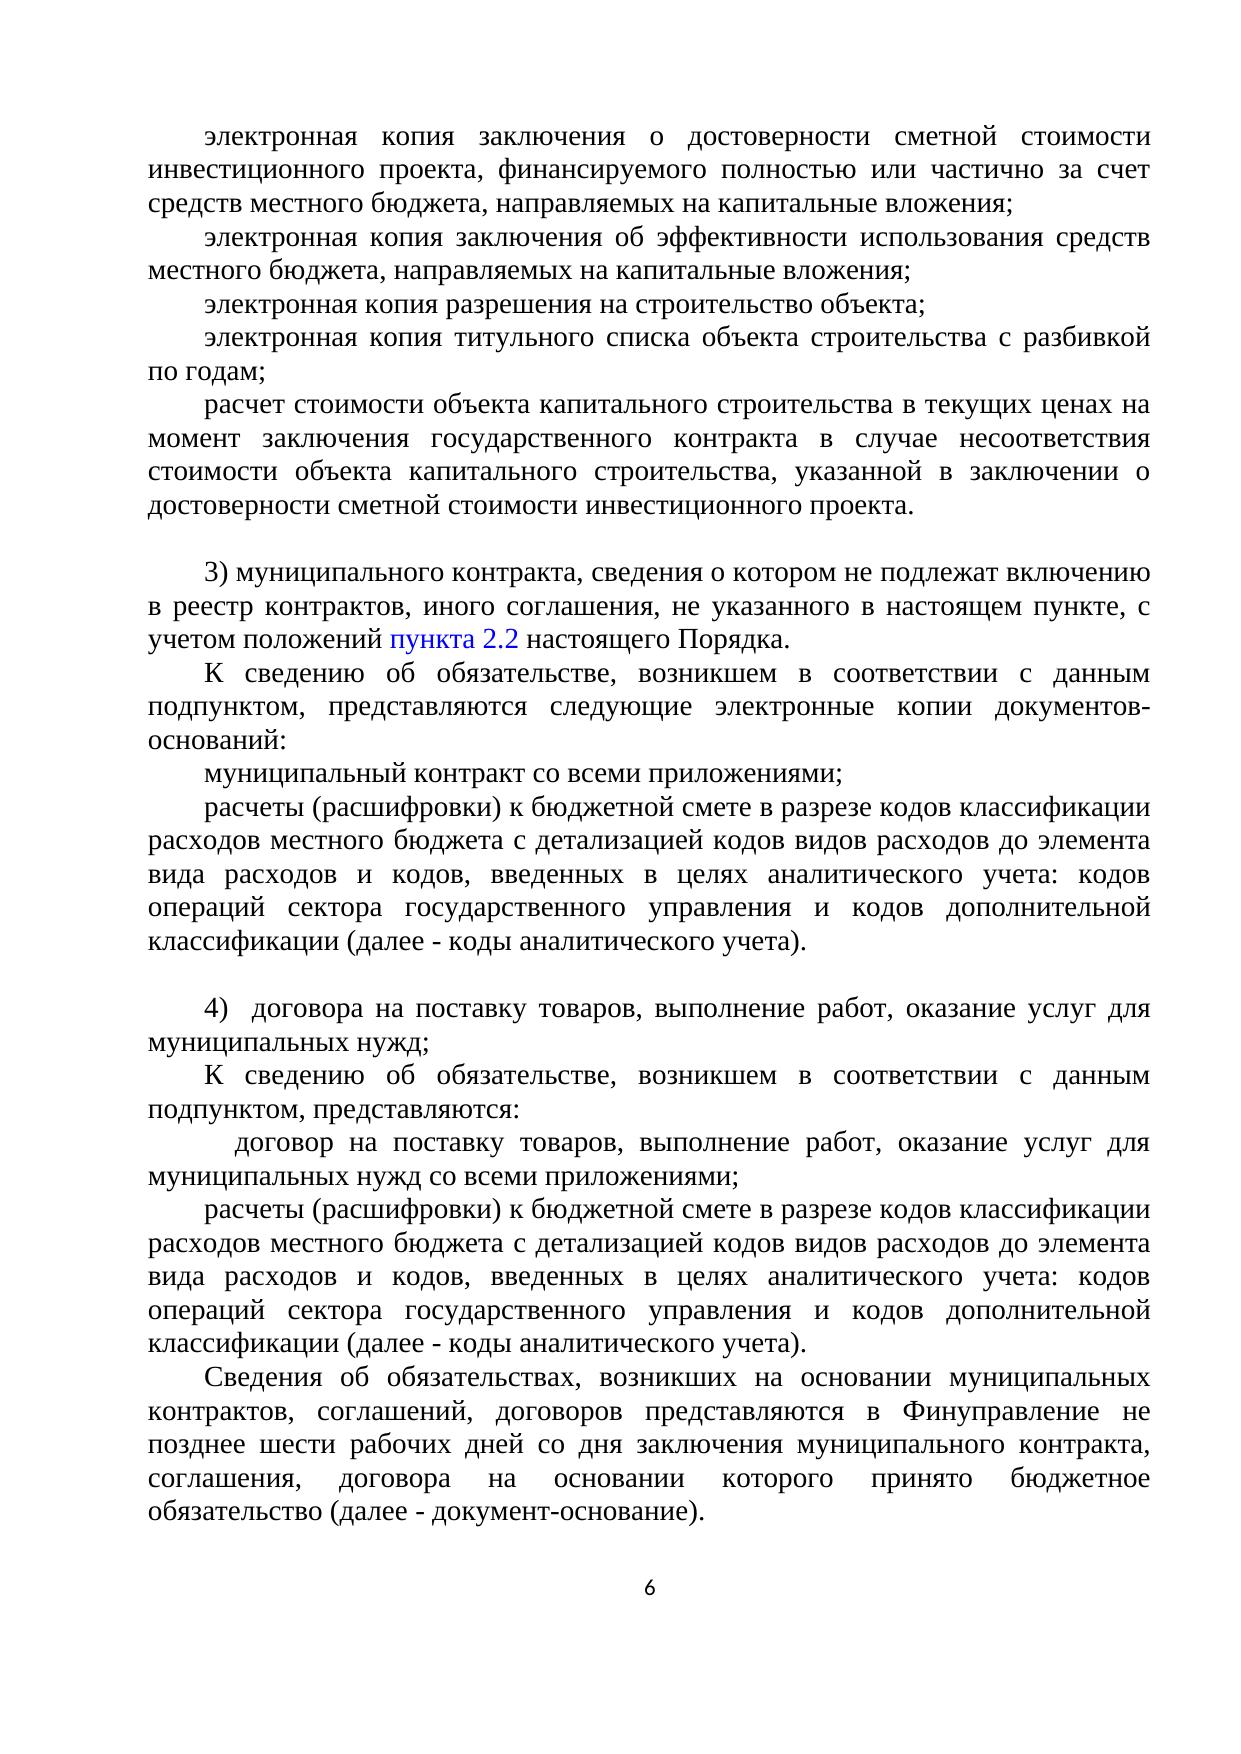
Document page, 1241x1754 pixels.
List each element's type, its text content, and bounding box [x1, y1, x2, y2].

text расчет стоимости объекта капитального строительства в текущих ценах на момент заключения государственного контракта в случае несоответствия стоимости объекта капитального строительства, указанной в заключении о достоверности сметной стоимости инвестиционного проекта. [148, 386, 1152, 521]
text Сведения об обязательствах, возникших на основании муниципальных контрактов, соглашений, договоров представляются в Финуправление не позднее шести рабочих дней со дня заключения муниципального контракта, соглашения, договора на основании которого принято бюджетное обязательство (далее - документ-основание). [148, 1359, 1152, 1527]
text расчеты (расшифровки) к бюджетной смете в разрезе кодов классификации расходов местного бюджета с детализацией кодов видов расходов до элемента вида расходов и кодов, введенных в целях аналитического учета: кодов операций сектора государственного управления и кодов дополнительной классификации (далее - коды аналитического учета). [148, 789, 1152, 957]
text электронная копия заключения об эффективности использования средств местного бюджета, направляемых на капитальные вложения; [148, 219, 1152, 286]
text К сведению об обязательстве, возникшем в соответствии с данным подпунктом, представляются следующие электронные копии документов-оснований: [148, 655, 1152, 755]
text 3) муниципального контракта, сведения о котором не подлежат включению в реестр контрактов, иного соглашения, не указанного в настоящем пункте, с учетом положений пункта 2.2 настоящего Порядка. [148, 554, 1152, 655]
text электронная копия титульного списка объекта строительства с разбивкой по годам; [148, 319, 1152, 386]
text электронная копия разрешения на строительство объекта; [148, 286, 1152, 319]
text К сведению об обязательстве, возникшем в соответствии с данным подпунктом, представляются: [148, 1057, 1152, 1124]
text муниципальный контракт со всеми приложениями; [148, 755, 1152, 789]
text расчеты (расшифровки) к бюджетной смете в разрезе кодов классификации расходов местного бюджета с детализацией кодов видов расходов до элемента вида расходов и кодов, введенных в целях аналитического учета: кодов операций сектора государственного управления и кодов дополнительной классификации (далее - коды аналитического учета). [148, 1191, 1152, 1359]
text договор на поставку товаров, выполнение работ, оказание услуг для муниципальных нужд со всеми приложениями; [148, 1124, 1152, 1191]
text электронная копия заключения о достоверности сметной стоимости инвестиционного проекта, финансируемого полностью или частично за счет средств местного бюджета, направляемых на капитальные вложения; [148, 118, 1152, 219]
text 4) договора на поставку товаров, выполнение работ, оказание услуг для муниципальных нужд; [148, 990, 1152, 1057]
